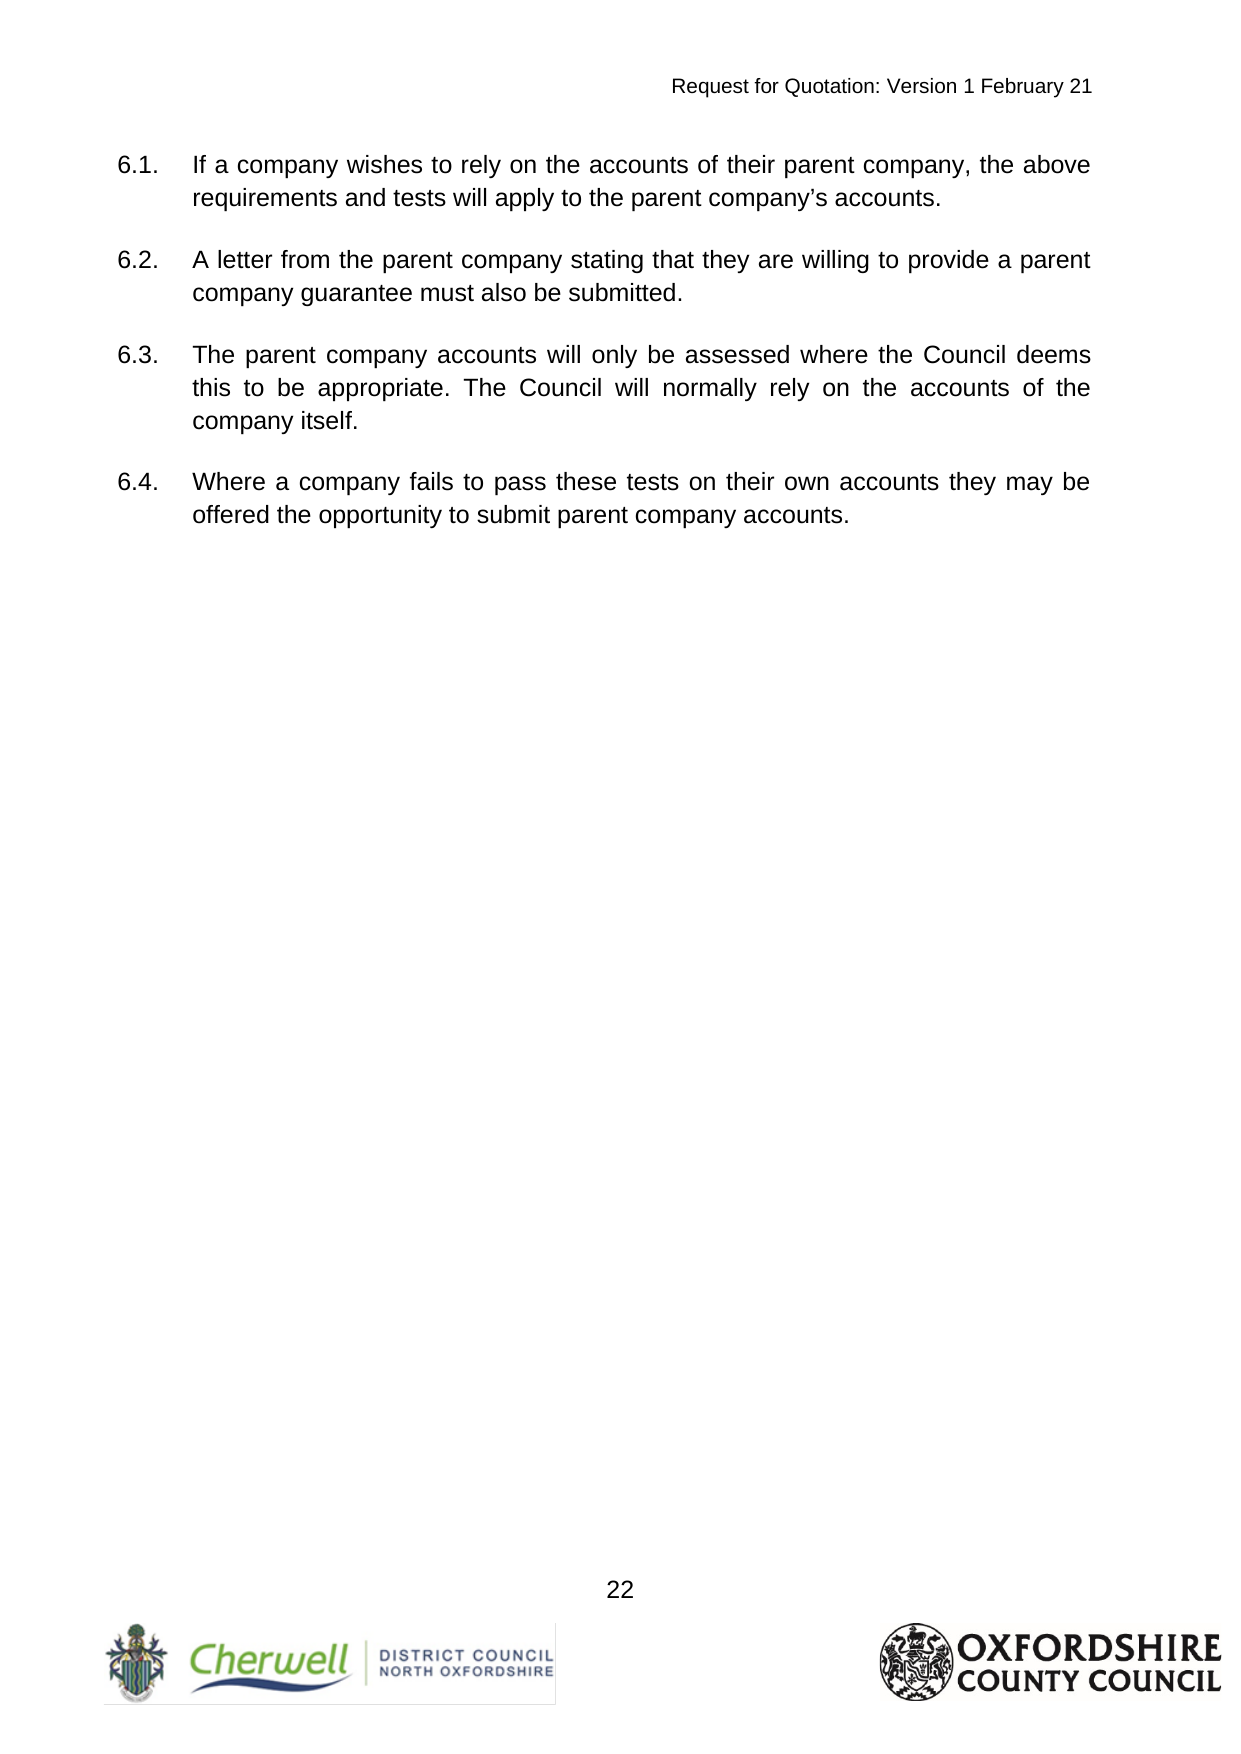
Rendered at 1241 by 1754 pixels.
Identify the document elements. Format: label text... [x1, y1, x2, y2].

list A letter from the parent company stating that they are willing to provide a parent company guarantee must also be submitted. [117, 245, 1092, 307]
list Where a company fails to pass these tests on their own accounts they may be offered the opportunity to submit parent company accounts. [117, 467, 1092, 529]
picture [879, 1623, 1222, 1701]
list If a company wishes to rely on the accounts of their parent company, the above requirements and tests will apply to the parent company’s accounts. [117, 150, 1092, 212]
picture [103, 1623, 557, 1707]
list The parent company accounts will only be assessed where the Council deems this to be appropriate. The Council will normally rely on the accounts of the company itself. [117, 339, 1092, 434]
